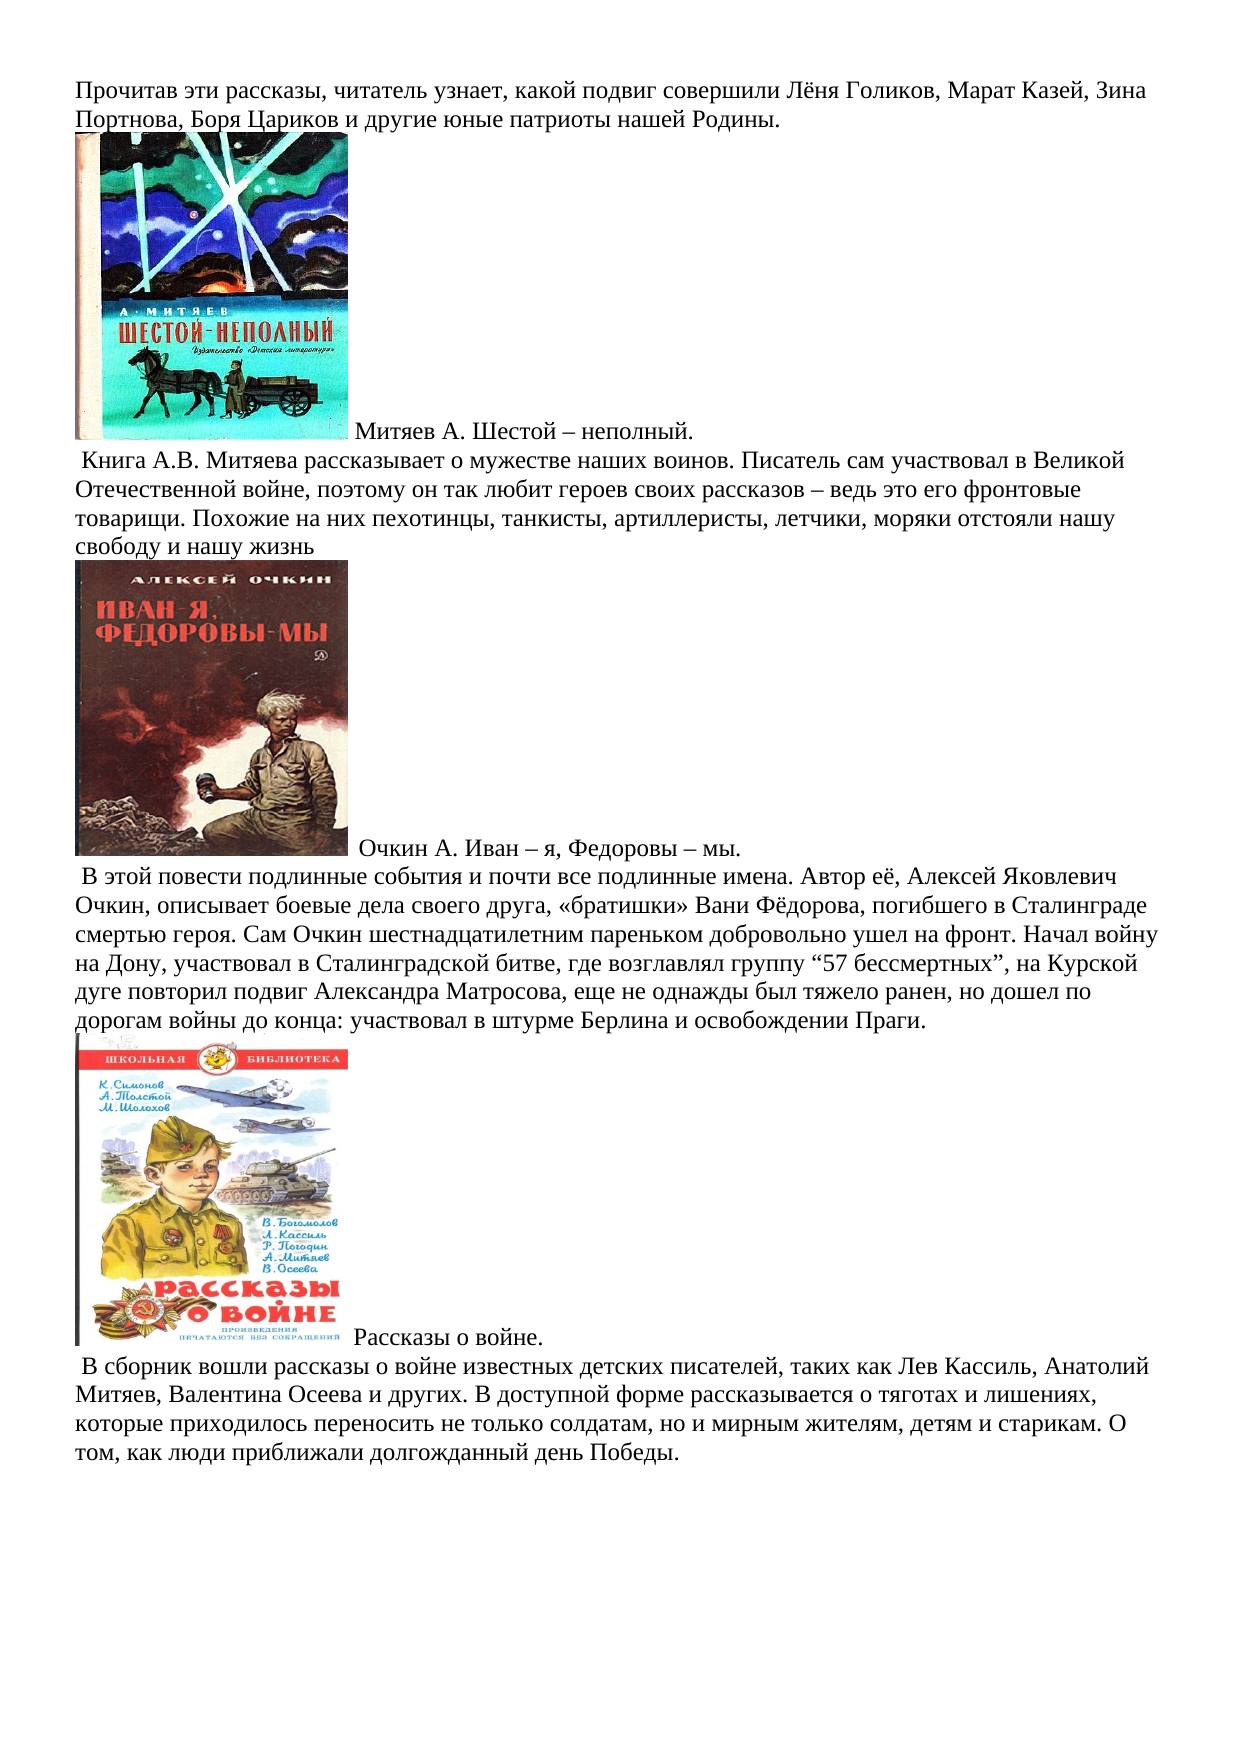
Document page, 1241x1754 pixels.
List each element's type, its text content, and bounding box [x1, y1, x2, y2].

text Митяев А. Шестой – неполный. [75, 132, 1165, 445]
text Очкин А. Иван – я, Федоровы – мы. [75, 560, 1165, 861]
text Рассказы о войне. [75, 1034, 1165, 1351]
picture [75, 560, 348, 856]
picture [75, 132, 348, 440]
text Книга А.В. Митяева рассказывает о мужестве наших воинов. Писатель сам участвовал в Великой Отечественной войне, поэтому он так любит героев своих рассказов – ведь это его фронтовые товарищи. Похожие на них пехотинцы, танкисты, артиллеристы, летчики, моряки отстояли нашу свободу и нашу жизнь [75, 445, 1165, 560]
text В этой повести подлинные события и почти все подлинные имена. Автор её, Алексей Яковлевич Очкин, описывает боевые дела своего друга, «братишки» Вани Фёдорова, погибшего в Сталинграде смертью героя. Сам Очкин шестнадцатилетним пареньком добровольно ушел на фронт. Начал войну на Дону, участвовал в Сталинградской битве, где возглавлял группу “57 бессмертных”, на Курской дуге повторил подвиг Александра Матросова, еще не однажды был тяжело ранен, но дошел по дорогам войны до конца: участвовал в штурме Берлина и освобождении Праги. [75, 861, 1165, 1034]
text В сборник вошли рассказы о войне известных детских писателей, таких как Лев Кассиль, Анатолий Митяев, Валентина Осеева и других. В доступной форме рассказывается о тяготах и лишениях, которые приходилось переносить не только солдатам, но и мирным жителям, детям и старикам. О том, как люди приближали долгожданный день Победы. [75, 1351, 1165, 1466]
picture [75, 1033, 348, 1346]
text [75, 75, 1165, 132]
